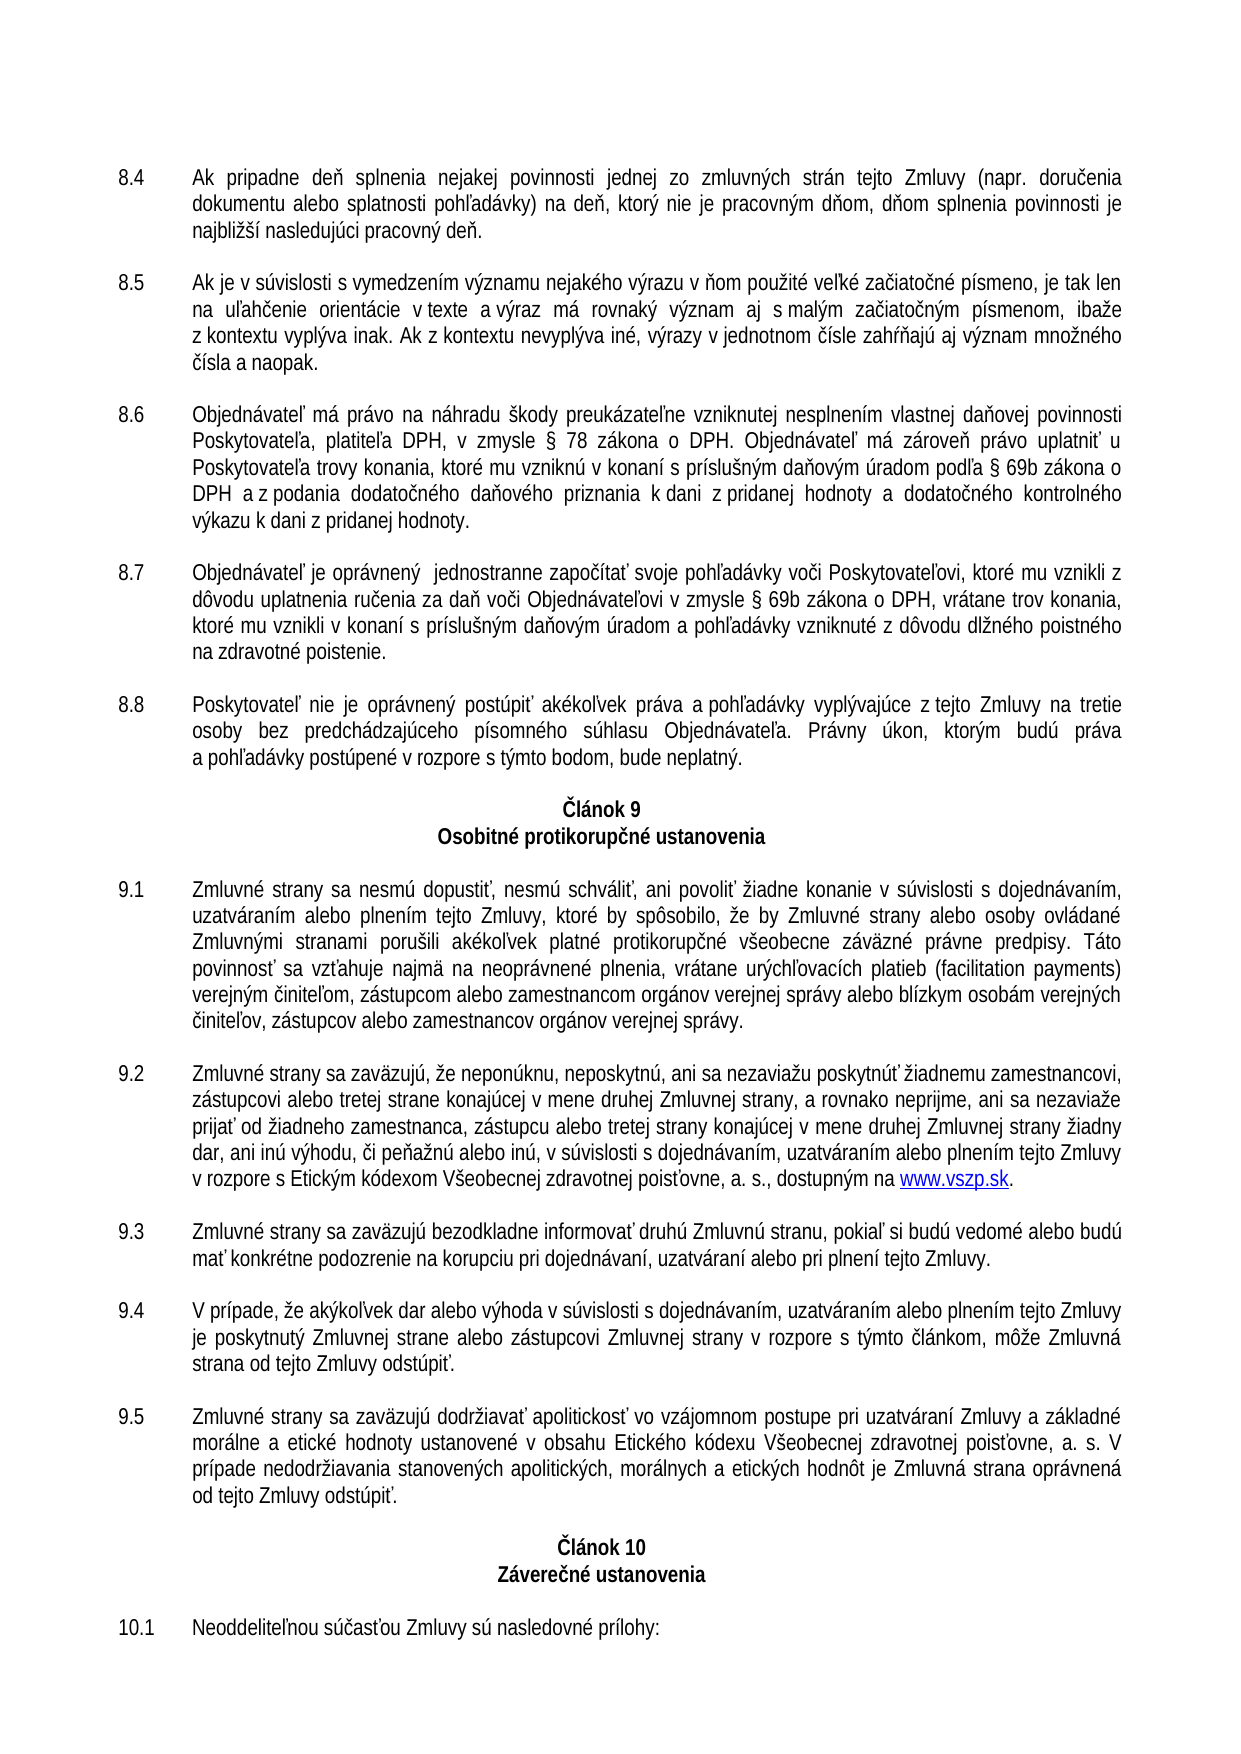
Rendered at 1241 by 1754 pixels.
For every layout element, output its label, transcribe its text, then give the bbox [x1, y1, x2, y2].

list Poskytovateľ nie je oprávnený postúpiť akékoľvek práva a pohľadávky vyplývajúce z tejto Zmluvy na tretie osoby bez predchádzajúceho písomného súhlasu Objednávateľa. Právny úkon, ktorým budú práva a pohľadávky postúpené v rozpore s týmto bodom, bude neplatný. [118, 691, 1122, 770]
list Ak pripadne deň splnenia nejakej povinnosti jednej zo zmluvných strán tejto Zmluvy (napr. doručenia dokumentu alebo splatnosti pohľadávky) na deň, ktorý nie je pracovným dňom, dňom splnenia povinnosti je najbližší nasledujúci pracovný deň. [118, 164, 1122, 243]
list Záverečné ustanovenia [81, 1561, 1122, 1587]
text Osobitné protikorupčné ustanovenia [81, 823, 1122, 849]
list Objednávateľ je oprávnený jednostranne započítať svoje pohľadávky voči Poskytovateľovi, ktoré mu vznikli z dôvodu uplatnenia ručenia za daň voči Objednávateľovi v zmysle § 69b zákona o DPH, vrátane trov konania, ktoré mu vznikli v konaní s príslušným daňovým úradom a pohľadávky vzniknuté z dôvodu dlžného poistného na zdravotné poistenie. [118, 559, 1122, 665]
text 10.1 Neoddeliteľnou súčasťou Zmluvy sú nasledovné prílohy: [118, 1613, 1122, 1640]
list Ak je v súvislosti s vymedzením významu nejakého výrazu v ňom použité veľké začiatočné písmeno, je tak len na uľahčenie orientácie v texte a výraz má rovnaký význam aj s malým začiatočným písmenom, ibaže z kontextu vyplýva inak. Ak z kontextu nevyplýva iné, výrazy v jednotnom čísle zahŕňajú aj význam množného čísla a naopak. [118, 269, 1122, 375]
list Článok 9 [81, 796, 1122, 823]
list Objednávateľ má právo na náhradu škody preukázateľne vzniknutej nesplnením vlastnej daňovej povinnosti Poskytovateľa, platiteľa DPH, v zmysle § 78 zákona o DPH. Objednávateľ má zároveň právo uplatniť u Poskytovateľa trovy konania, ktoré mu vzniknú v konaní s príslušným daňovým úradom podľa § 69b zákona o DPH a z podania dodatočného daňového priznania k dani z pridanej hodnoty a dodatočného kontrolného výkazu k dani z pridanej hodnoty. [118, 401, 1122, 533]
list 9.5 Zmluvné strany sa zaväzujú dodržiavať apolitickosť vo vzájomnom postupe pri uzatváraní Zmluvy a základné morálne a etické hodnoty ustanovené v obsahu Etického kódexu Všeobecnej zdravotnej poisťovne, a. s. V prípade nedodržiavania stanovených apolitických, morálnych a etických hodnôt je Zmluvná strana oprávnená od tejto Zmluvy odstúpiť. [118, 1403, 1122, 1508]
text 9.2 Zmluvné strany sa zaväzujú, že neponúknu, neposkytnú, ani sa nezaviažu poskytnúť žiadnemu zamestnancovi, zástupcovi alebo tretej strane konajúcej v mene druhej Zmluvnej strany, a rovnako neprijme, ani sa nezaviaže prijať od žiadneho zamestnanca, zástupcu alebo tretej strany konajúcej v mene druhej Zmluvnej strany žiadny dar, ani inú výhodu, či peňažnú alebo inú, v súvislosti s dojednávaním, uzatváraním alebo plnením tejto Zmluvy v rozpore s Etickým kódexom Všeobecnej zdravotnej poisťovne, a. s., dostupným na www.vszp.sk. [118, 1060, 1122, 1192]
text 9.4 V prípade, že akýkoľvek dar alebo výhoda v súvislosti s dojednávaním, uzatváraním alebo plnením tejto Zmluvy je poskytnutý Zmluvnej strane alebo zástupcovi Zmluvnej strany v rozpore s týmto článkom, môže Zmluvná strana od tejto Zmluvy odstúpiť. [118, 1297, 1122, 1376]
list Článok 10 [81, 1534, 1122, 1561]
text 9.3 Zmluvné strany sa zaväzujú bezodkladne informovať druhú Zmluvnú stranu, pokiaľ si budú vedomé alebo budú mať konkrétne podozrenie na korupciu pri dojednávaní, uzatváraní alebo pri plnení tejto Zmluvy. [118, 1218, 1122, 1271]
text 9.1 Zmluvné strany sa nesmú dopustiť, nesmú schváliť, ani povoliť žiadne konanie v súvislosti s dojednávaním, uzatváraním alebo plnením tejto Zmluvy, ktoré by spôsobilo, že by Zmluvné strany alebo osoby ovládané Zmluvnými stranami porušili akékoľvek platné protikorupčné všeobecne záväzné právne predpisy. Táto povinnosť sa vzťahuje najmä na neoprávnené plnenia, vrátane urýchľovacích platieb (facilitation payments) verejným činiteľom, zástupcom alebo zamestnancom orgánov verejnej správy alebo blízkym osobám verejných činiteľov, zástupcov alebo zamestnancov orgánov verejnej správy. [118, 876, 1122, 1034]
